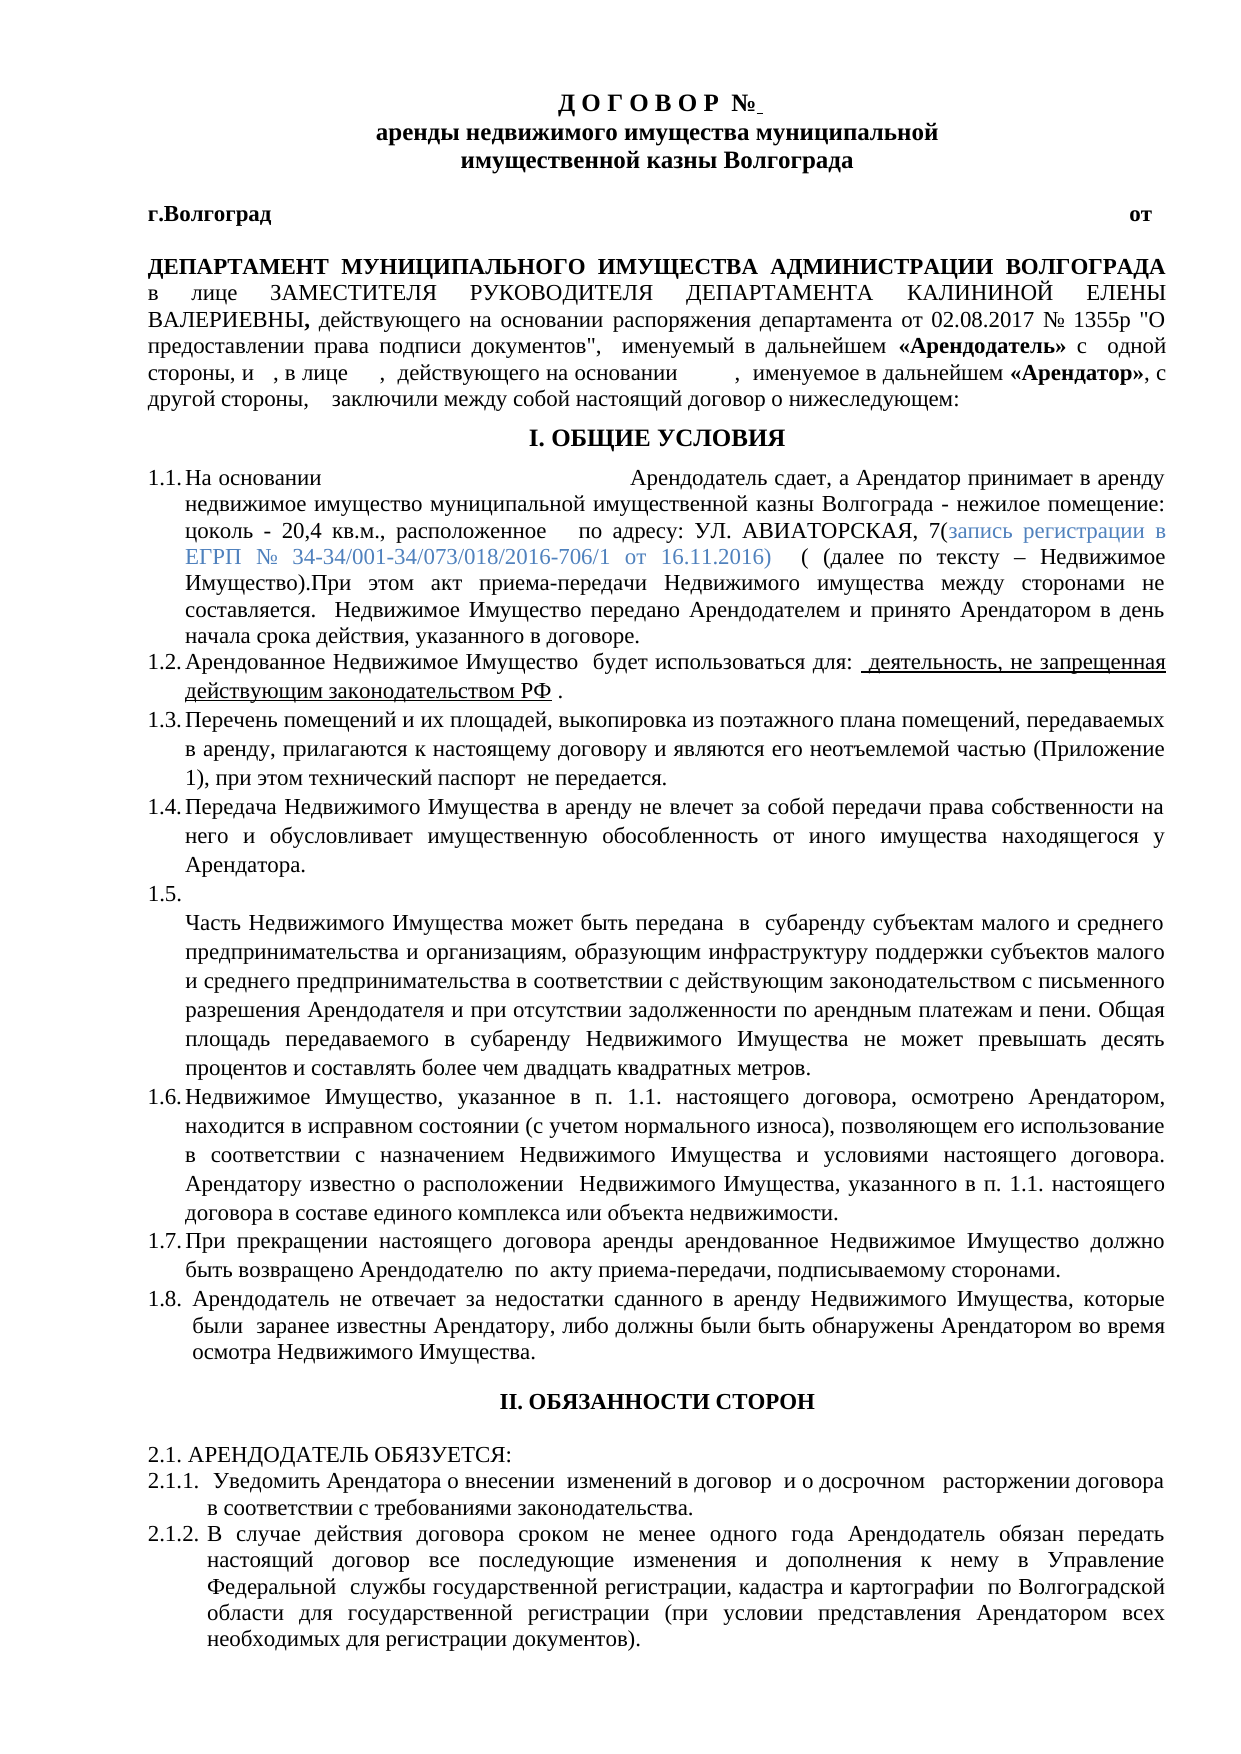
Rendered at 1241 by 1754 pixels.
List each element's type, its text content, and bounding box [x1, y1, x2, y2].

text ДЕПАРТАМЕНТ МУНИЦИПАЛЬНОГО ИМУЩЕСТВА АДМИНИСТРАЦИИ ВОЛГОГРАДА в лице ЗАМЕСТИТЕЛЯ РУКОВОДИТЕЛЯ ДЕПАРТАМЕНТА КАЛИНИНОЙ ЕЛЕНЫ ВАЛЕРИЕВНЫ, действующего на основании распоряжения департамента от 02.08.2017 № 1355р "О предоставлении права подписи документов", именуемый в дальнейшем «Арендодатель» с одной стороны, и , в лице , действующего на основании , именуемое в дальнейшем «Арендатор», с другой стороны, заключили между собой настоящий договор о нижеследующем: [148, 253, 1166, 411]
list Уведомить Арендатора о внесении изменений в договор и о досрочном расторжении договора в соответствии с требованиями законодательства. [148, 1467, 1166, 1520]
text аренды недвижимого имущества муниципальной [148, 117, 1166, 145]
list При прекращении настоящего договора аренды арендованное Недвижимое Имущество должно быть возвращено Арендодателю по акту приема-передачи, подписываемому сторонами. [148, 1228, 1166, 1283]
list Арендованное Недвижимое Имущество будет использоваться для: деятельность, не запрещенная действующим законодательством РФ . [147, 648, 1166, 704]
text имущественной казны Волгограда [148, 145, 1166, 174]
text II. ОБЯЗАННОСТИ СТОРОН [148, 1388, 1166, 1414]
list Передача Недвижимого Имущества в аренду не влечет за собой передачи права собственности на него и обусловливает имущественную обособленность от иного имущества находящегося у Арендатора. [147, 793, 1166, 877]
list Недвижимое Имущество, указанное в п. 1.1. настоящего договора, осмотрено Арендатором, находится в исправном состоянии (с учетом нормального износа), позволяющем его использование в соответствии с назначением Недвижимого Имущества и условиями настоящего договора. Арендатору известно о расположении Недвижимого Имущества, указанного в п. 1.1. настоящего договора в составе единого комплекса или объекта недвижимости. [147, 1083, 1166, 1225]
text Д О Г О В О Р № [148, 88, 1166, 117]
text Часть Недвижимого Имущества может быть передана в субаренду субъектам малого и среднего предпринимательства и организациям, образующим инфраструктуру поддержки субъектов малого и среднего предпринимательства в соответствии с действующим законодательством с письменного разрешения Арендодателя и при отсутствии задолженности по арендным платежам и пени. Общая площадь передаваемого в субаренду Недвижимого Имущества не может превышать десять процентов и составлять более чем двадцать квадратных метров. [185, 909, 1166, 1080]
list На основании Арендодатель сдает, а Арендатор принимает в аренду недвижимое имущество муниципальной имущественной казны Волгограда - нежилое помещение: цоколь - 20,4 кв.м., расположенное по адресу: УЛ. АВИАТОРСКАЯ, 7(запись регистрации в ЕГРП № 34-34/001-34/073/018/2016-706/1 от 16.11.2016) ( (далее по тексту – Недвижимое Имущество).При этом акт приема-передачи Недвижимого имущества между сторонами не составляется. Недвижимое Имущество передано Арендодателем и принято Арендатором в день начала срока действия, указанного в договоре. [148, 464, 1166, 648]
text 1.8. Арендодатель не отвечает за недостатки сданного в аренду Недвижимого Имущества, которые были заранее известны Арендатору, либо должны были быть обнаружены Арендатором во время осмотра Недвижимого Имущества. [148, 1286, 1166, 1364]
list В случае действия договора сроком не менее одного года Арендодатель обязан передать настоящий договор все последующие изменения и дополнения к нему в Управление Федеральной службы государственной регистрации, кадастра и картографии по Волгоградской области для государственной регистрации (при условии представления Арендатором всех необходимых для регистрации документов). [148, 1520, 1166, 1652]
list Перечень помещений и их площадей, выкопировка из поэтажного плана помещений, передаваемых в аренду, прилагаются к настоящему договору и являются его неотъемлемой частью (Приложение 1), при этом технический паспорт не передается. [147, 706, 1166, 791]
text г.Волгоград от [148, 200, 1166, 227]
text 2.1. АРЕНДОДАТЕЛЬ ОБЯЗУЕТСЯ: [148, 1441, 1166, 1467]
text I. ОБЩИЕ УСЛОВИЯ [148, 423, 1166, 452]
